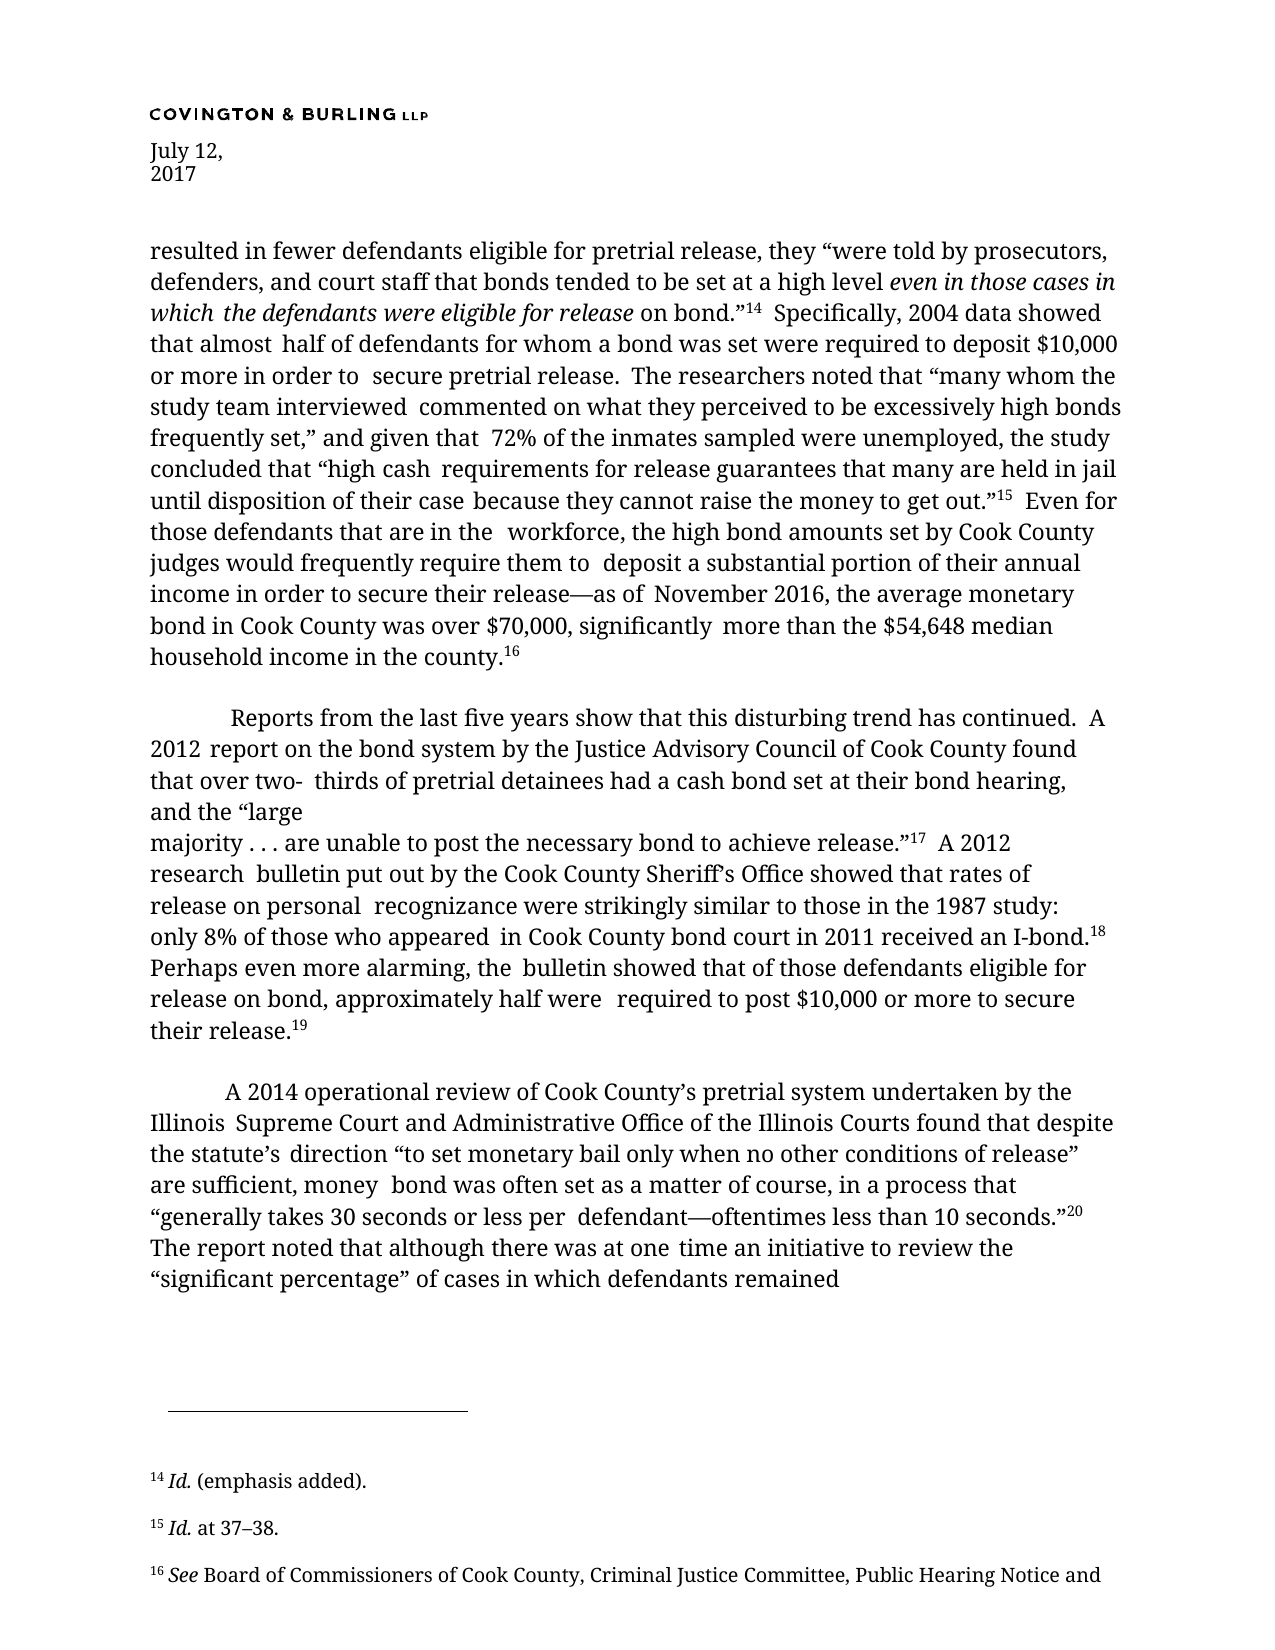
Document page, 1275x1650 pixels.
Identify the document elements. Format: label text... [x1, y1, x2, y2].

text 15 Id. at 37–38. [150, 1514, 1135, 1541]
text A 2014 operational review of Cook County’s pretrial system undertaken by the Illinois Supreme Court and Administrative Office of the Illinois Courts found that despite the statute’s direction “to set monetary bail only when no other conditions of release” are sufficient, money bond was often set as a matter of course, in a process that “generally takes 30 seconds or less per defendant—oftentimes less than 10 seconds.”20 The report noted that although there was at one time an initiative to review the “significant percentage” of cases in which defendants remained [150, 1076, 1118, 1294]
text Reports from the last five years show that this disturbing trend has continued. A 2012 report on the bond system by the Justice Advisory Council of Cook County found that over two- thirds of pretrial detainees had a cash bond set at their bond hearing, and the “large [150, 702, 1108, 827]
text resulted in fewer defendants eligible for pretrial release, they “were told by prosecutors, defenders, and court staff that bonds tended to be set at a high level even in those cases in which the defendants were eligible for release on bond.”14 Specifically, 2004 data showed that almost half of defendants for whom a bond was set were required to deposit $10,000 or more in order to secure pretrial release. The researchers noted that “many whom the study team interviewed commented on what they perceived to be excessively high bonds frequently set,” and given that 72% of the inmates sampled were unemployed, the study concluded that “high cash requirements for release guarantees that many are held in jail until disposition of their case because they cannot raise the money to get out.”15 Even for those defendants that are in the workforce, the high bond amounts set by Cook County judges would frequently require them to deposit a substantial portion of their annual income in order to secure their release—as of November 2016, the average monetary bond in Cook County was over $70,000, significantly more than the $54,648 median household income in the county.16 [150, 235, 1121, 672]
text majority . . . are unable to post the necessary bond to achieve release.”17 A 2012 research bulletin put out by the Cook County Sheriff’s Office showed that rates of release on personal recognizance were strikingly similar to those in the 1987 study: only 8% of those who appeared in Cook County bond court in 2011 received an I-bond.18 Perhaps even more alarming, the bulletin showed that of those defendants eligible for release on bond, approximately half were required to post $10,000 or more to secure their release.19 [150, 827, 1108, 1046]
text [150, 1562, 1108, 1588]
text 14 Id. (emphasis added). [150, 1467, 1135, 1494]
